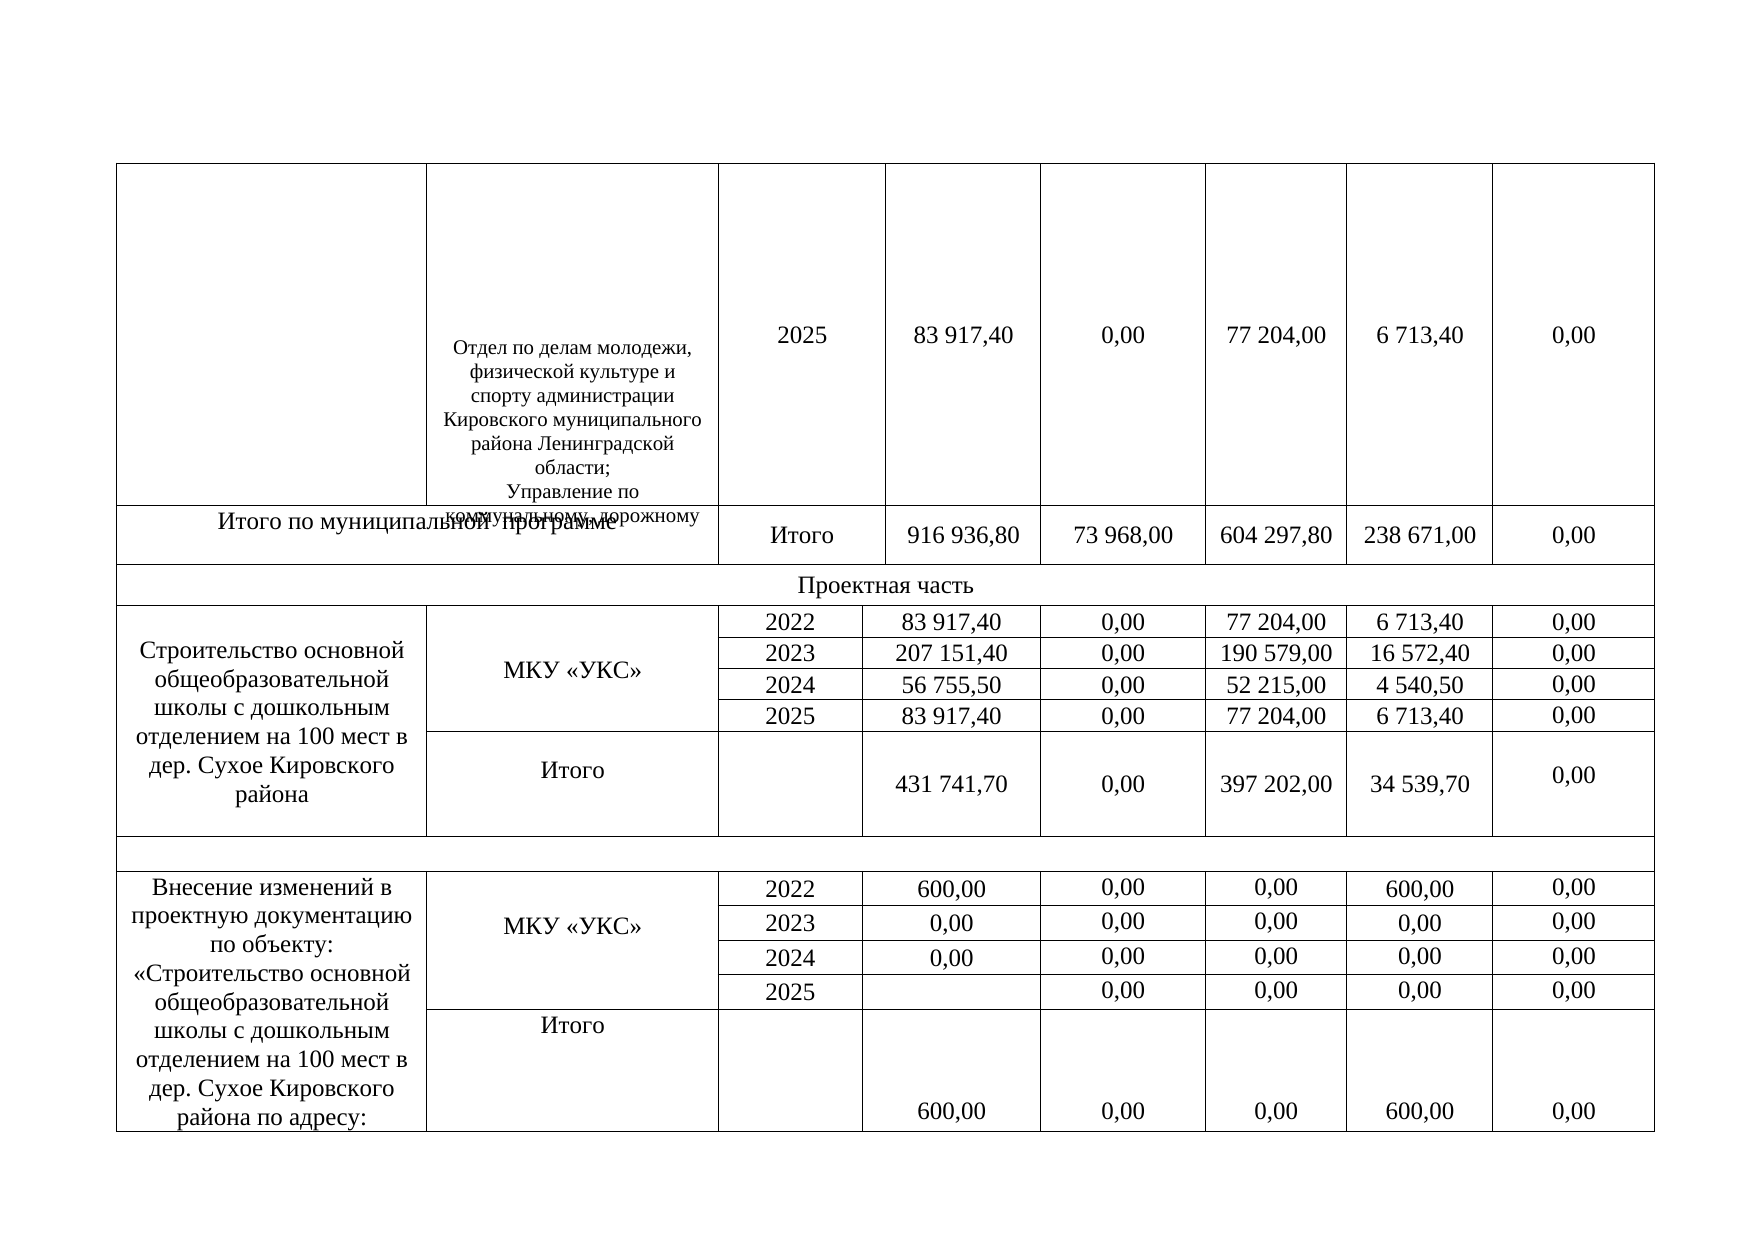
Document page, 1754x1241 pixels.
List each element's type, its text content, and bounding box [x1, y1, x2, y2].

table_cell 0,00 [1041, 941, 1205, 974]
table_cell [117, 837, 1654, 871]
table_cell 0,00 [1493, 906, 1654, 940]
table_cell 2022 [719, 606, 862, 637]
table_cell 600,00 [863, 1010, 1040, 1131]
table_cell 0,00 [1493, 732, 1654, 836]
table_cell 0,00 [1493, 506, 1654, 563]
table_cell 0,00 [1041, 638, 1205, 668]
table_cell 83 917,40 [863, 700, 1040, 731]
table_cell [719, 1010, 862, 1131]
table_cell 0,00 [1206, 975, 1346, 1009]
table_cell 0,00 [1206, 906, 1346, 940]
table_cell 0,00 [1493, 669, 1654, 699]
table_cell 190 579,00 [1206, 638, 1346, 668]
table_cell 0,00 [1493, 164, 1654, 505]
table_cell 0,00 [1206, 872, 1346, 905]
table_cell 0,00 [1493, 700, 1654, 731]
table_cell [427, 606, 718, 637]
table_cell 0,00 [1041, 606, 1205, 637]
table_cell 2024 [719, 669, 862, 699]
table_cell 0,00 [1493, 1010, 1654, 1131]
table_cell 0,00 [1493, 872, 1654, 905]
table_cell 0,00 [1493, 975, 1654, 1009]
table_cell 77 204,00 [1206, 164, 1346, 505]
table_cell МКУ «УКС» [427, 872, 718, 1009]
table_cell 2025 [719, 975, 862, 1009]
table_cell 600,00 [1347, 872, 1492, 905]
table_cell 4 540,50 [1347, 669, 1492, 699]
table_cell 0,00 [1347, 906, 1492, 940]
table_cell 0,00 [1041, 1010, 1205, 1131]
table_cell 207 151,40 [863, 638, 1040, 668]
table_cell Итого по муниципальной программе [117, 506, 718, 563]
table_cell [863, 975, 1040, 1009]
table_cell 600,00 [1347, 1010, 1492, 1131]
table_cell 0,00 [1347, 975, 1492, 1009]
table_cell 2025 [719, 164, 885, 505]
table_cell 0,00 [1493, 606, 1654, 637]
table_cell 83 917,40 [886, 164, 1040, 505]
table_cell 238 671,00 [1347, 506, 1492, 563]
table_cell 600,00 [863, 872, 1040, 905]
table_cell 16 572,40 [1347, 638, 1492, 668]
table_cell 0,00 [1206, 941, 1346, 974]
table_cell 2023 [719, 638, 862, 668]
table_cell 0,00 [1041, 975, 1205, 1009]
table_cell 56 755,50 [863, 669, 1040, 699]
table_cell 431 741,70 [863, 732, 1040, 836]
table_cell 2023 [719, 906, 862, 940]
table_cell Итого [719, 506, 885, 563]
table_cell 916 936,80 [886, 506, 1040, 563]
table_cell 83 917,40 [863, 606, 1040, 637]
table_cell 2024 [719, 941, 862, 974]
table_cell 6 713,40 [1347, 606, 1492, 637]
table_cell Внесение изменений в проектную документацию по объекту: «Строительство основной общеобразовательной школы с дошкольным отделением на 100 мест в дер. Сухое Кировского района по адресу: Ленинградская область, Кировский район, д. Сухое, уч.3а» [117, 872, 426, 1131]
table_cell 0,00 [1041, 669, 1205, 699]
table_cell 34 539,70 [1347, 732, 1492, 836]
table_cell 77 204,00 [1206, 700, 1346, 731]
table_cell 0,00 [1493, 941, 1654, 974]
table_cell [719, 732, 862, 836]
table_cell 6 713,40 [1347, 164, 1492, 505]
table_cell 604 297,80 [1206, 506, 1346, 563]
table_cell Проектная часть [117, 565, 1654, 605]
table_cell 0,00 [1041, 872, 1205, 905]
table_cell 0,00 [1041, 732, 1205, 836]
table_cell 0,00 [863, 941, 1040, 974]
table_cell 0,00 [1041, 906, 1205, 940]
table_cell 52 215,00 [1206, 669, 1346, 699]
table_cell 0,00 [1041, 700, 1205, 731]
table_cell 73 968,00 [1041, 506, 1205, 563]
table_cell Итого [427, 1010, 718, 1131]
table_cell 397 202,00 [1206, 732, 1346, 836]
table_cell МКУ «УКС» [427, 637, 718, 731]
table_cell 2022 [719, 872, 862, 905]
table_cell Строительство основной общеобразовательной школы с дошкольным отделением на 100 мест в дер. Сухое Кировского района [117, 606, 426, 836]
table_cell 77 204,00 [1206, 606, 1346, 637]
table_cell Итого [427, 732, 718, 836]
table_cell 2025 [719, 700, 862, 731]
table_cell 0,00 [1347, 941, 1492, 974]
table_cell 6 713,40 [1347, 700, 1492, 731]
table_cell 0,00 [863, 906, 1040, 940]
table_cell 0,00 [1206, 1010, 1346, 1131]
table_cell 0,00 [1493, 638, 1654, 668]
table_cell 0,00 [1041, 164, 1205, 505]
